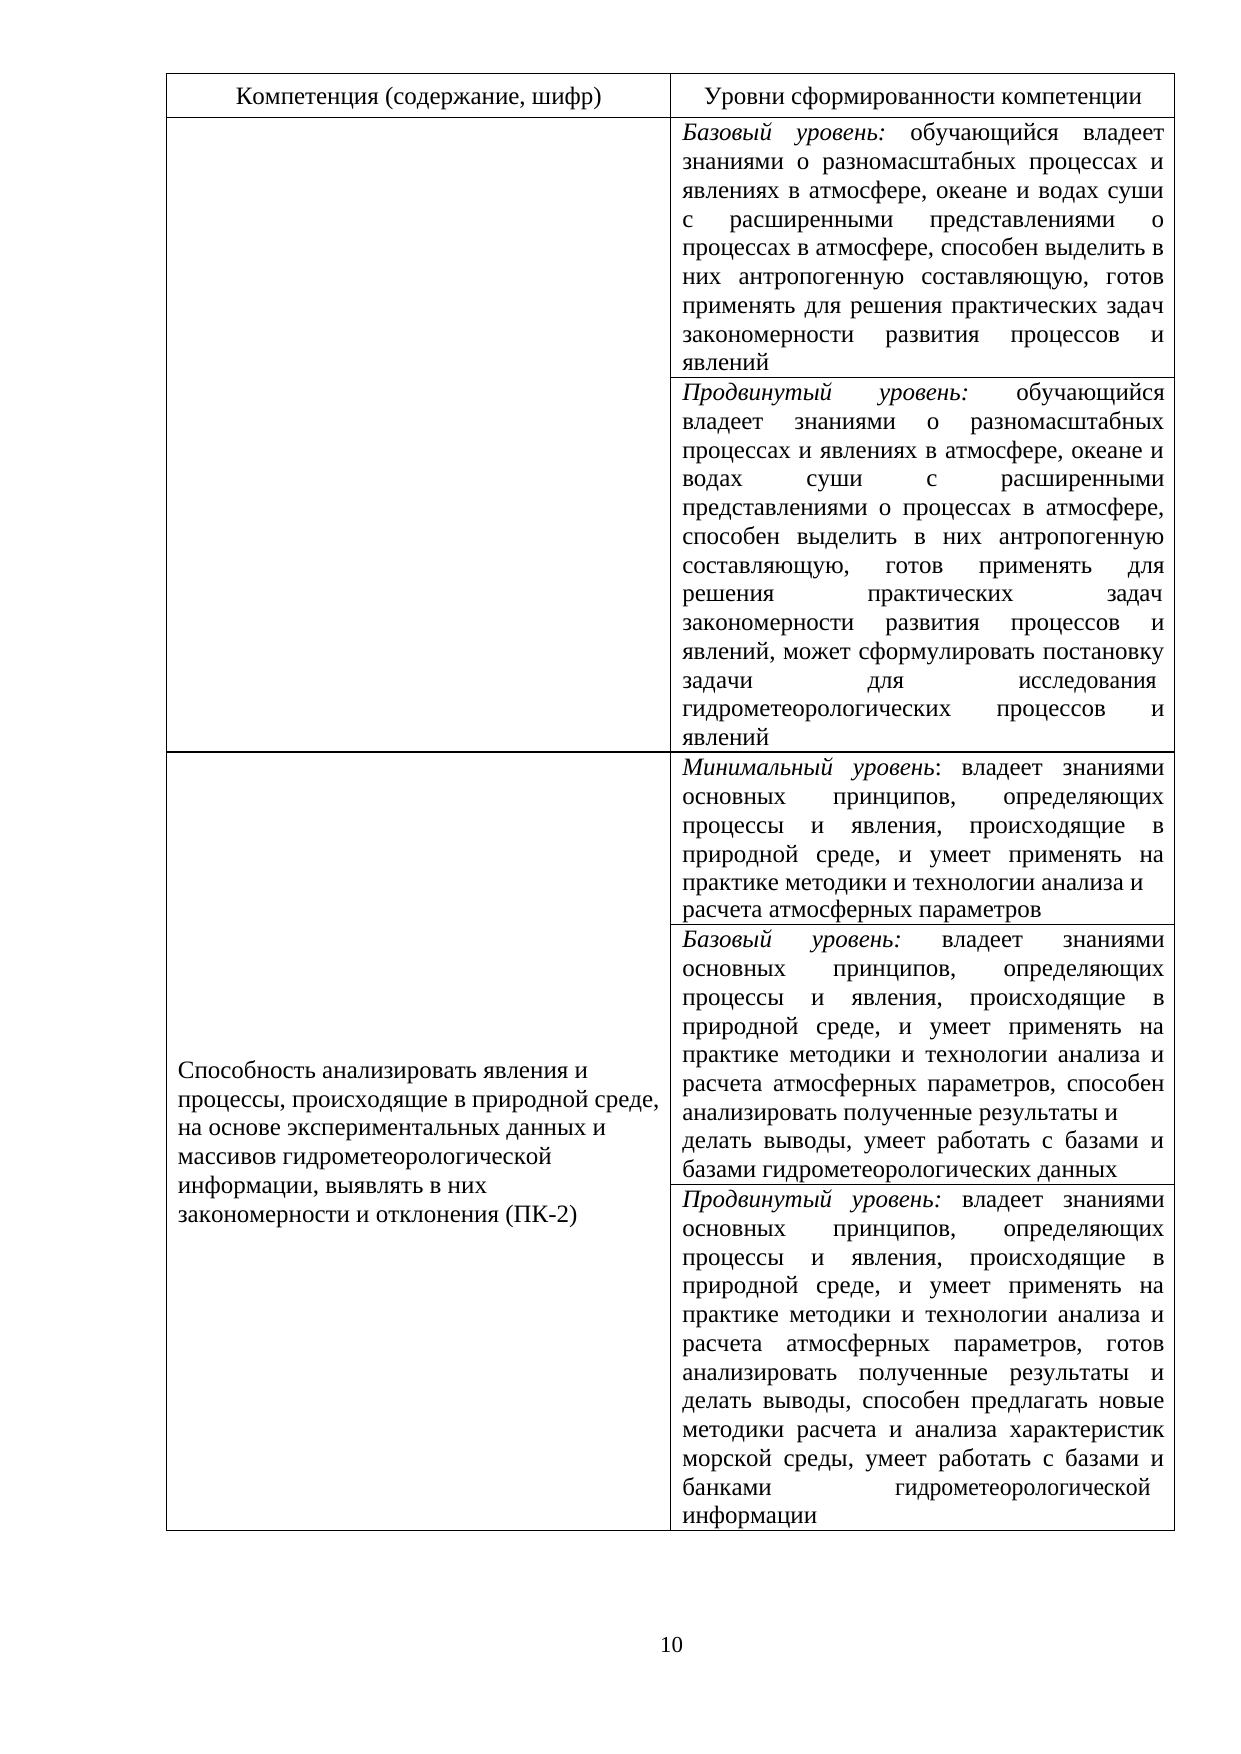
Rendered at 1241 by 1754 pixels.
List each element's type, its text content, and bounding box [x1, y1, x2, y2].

table_cell [167, 118, 670, 751]
table_cell Продвинутый уровень: обучающийся владеет знаниями о разномасштабных процессах и явлениях в атмосфере, океане и водах суши с расширенными представлениями о процессах в атмосфере, способен выделить в них антропогенную составляющую, готов применять для решения практических задач закономерности развития процессов и явлений, может сформулировать постановку задачи для исследования гидрометеорологических процессов и явлений [671, 378, 1174, 751]
table_cell Продвинутый уровень: владеет знаниями основных принципов, определяющих процессы и явления, происходящие в природной среде, и умеет применять на практике методики и технологии анализа и расчета атмосферных параметров, готов анализировать полученные результаты и делать выводы, способен предлагать новые методики расчета и анализа характеристик морской среды, умеет работать с базами и банками гидрометеорологической информации [671, 1185, 1174, 1530]
table_header Компетенция (содержание, шифр) [167, 74, 670, 117]
table_cell Способность анализировать явления и процессы, происходящие в природной среде, на основе экспериментальных данных и массивов гидрометеорологической информации, выявлять в них закономерности и отклонения (ПК-2) [167, 753, 670, 1530]
table_cell Минимальный уровень: владеет знаниями основных принципов, определяющих процессы и явления, происходящие в природной среде, и умеет применять на практике методики и технологии анализа и расчета атмосферных параметров [671, 753, 1174, 923]
table_header Уровни сформированности компетенции [671, 74, 1174, 117]
table_cell Базовый уровень: обучающийся владеет знаниями о разномасштабных процессах и явлениях в атмосфере, океане и водах суши с расширенными представлениями о процессах в атмосфере, способен выделить в них антропогенную составляющую, готов применять для решения практических задач закономерности развития процессов и явлений [671, 118, 1174, 377]
table_cell Базовый уровень: владеет знаниями основных принципов, определяющих процессы и явления, происходящие в природной среде, и умеет применять на практике методики и технологии анализа и расчета атмосферных параметров, способен анализировать полученные результаты и делать выводы, умеет работать с базами и базами гидрометеорологических данных [671, 925, 1174, 1183]
